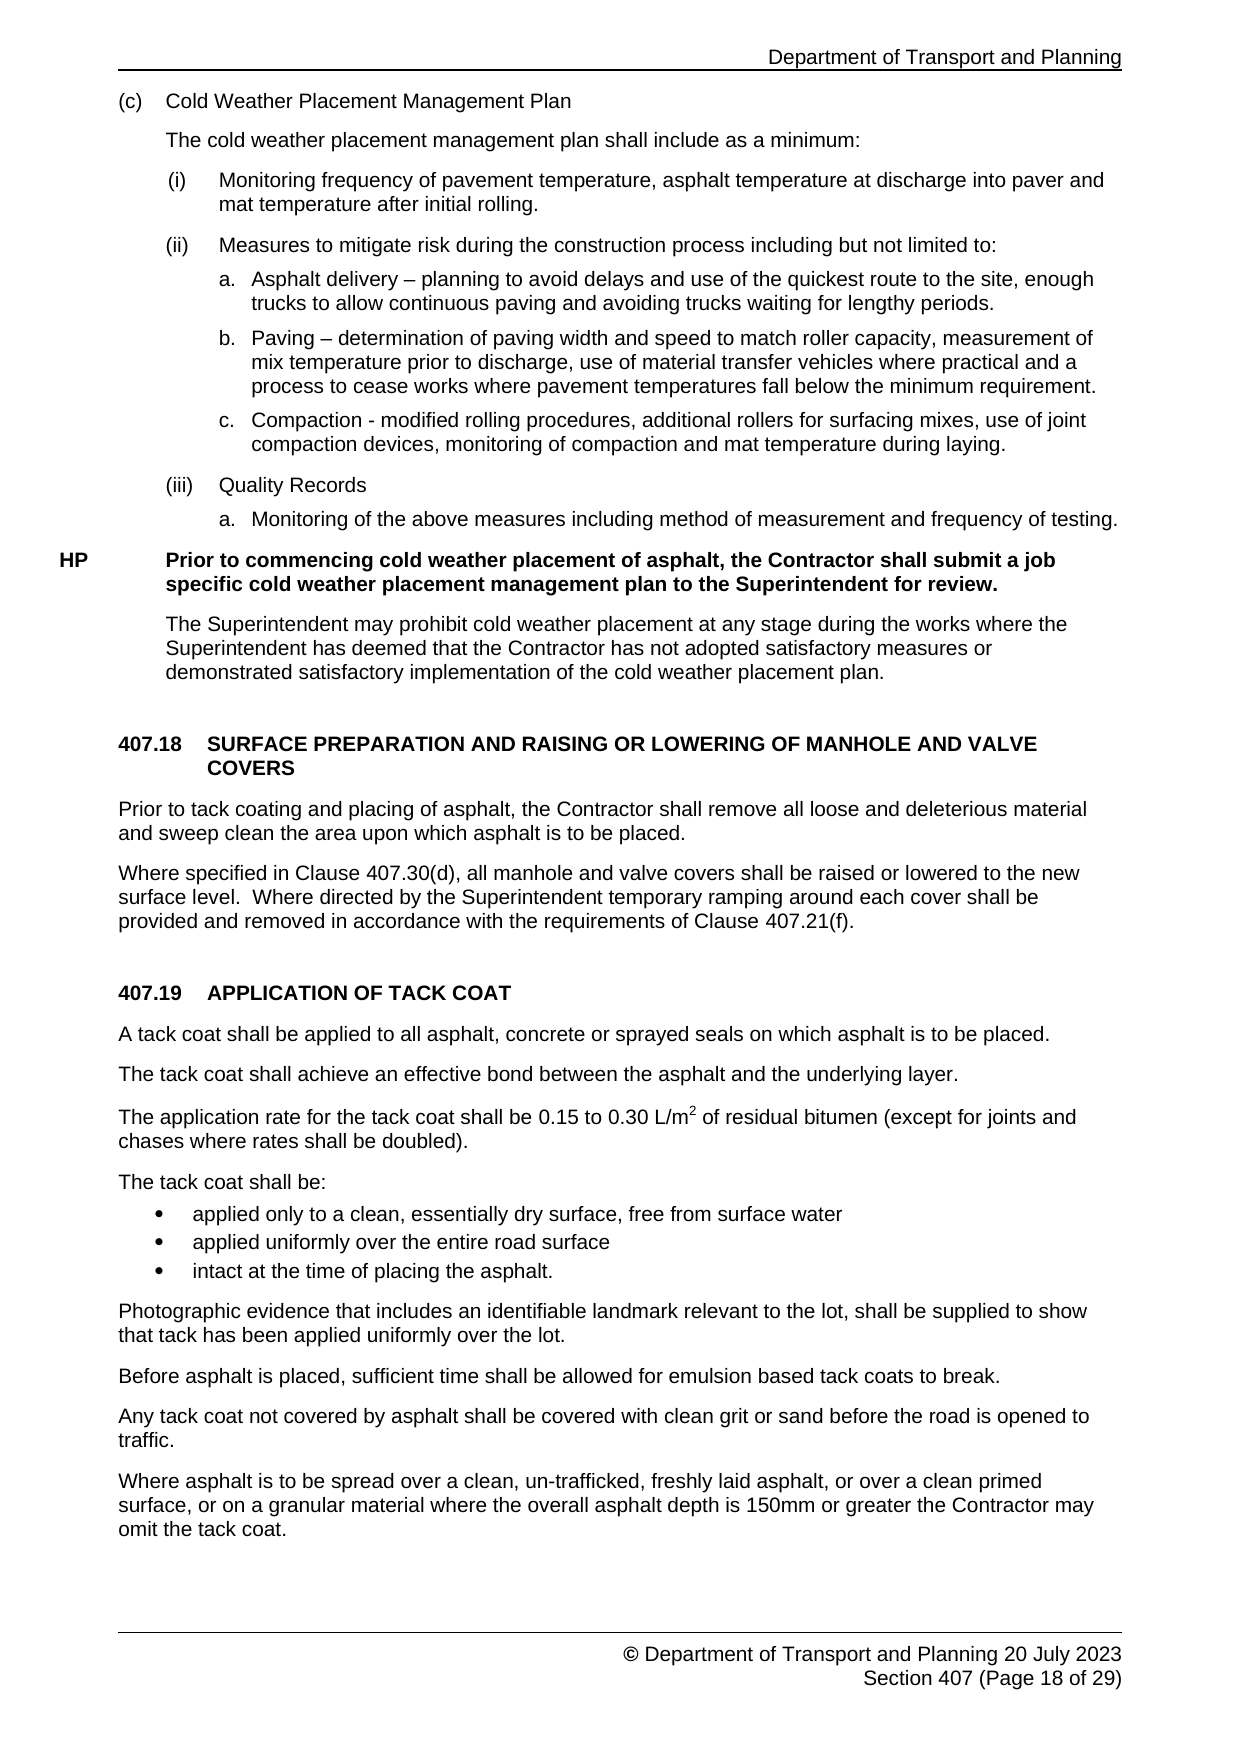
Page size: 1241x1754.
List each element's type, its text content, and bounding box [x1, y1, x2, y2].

list Measures to mitigate risk during the construction process including but not limited to: [165, 233, 1122, 257]
text Any tack coat not covered by asphalt shall be covered with clean grit or sand before the road is opened to traffic. [118, 1404, 1122, 1452]
subtitle 407.19 APPLICATION OF TACK COAT [118, 981, 1122, 1005]
text The application rate for the tack coat shall be 0.15 to 0.30 L/m2 of residual bitumen (except for joints and chases where rates shall be doubled). [118, 1103, 1122, 1153]
list The Superintendent may prohibit cold weather placement at any stage during the works where the Superintendent has deemed that the Contractor has not adopted satisfactory measures or demonstrated satisfactory implementation of the cold weather placement plan. [165, 612, 1122, 684]
text Prior to tack coating and placing of asphalt, the Contractor shall remove all loose and deleterious material and sweep clean the area upon which asphalt is to be placed. [118, 796, 1122, 844]
text Where specified in Clause 407.30(d), all manhole and valve covers shall be raised or lowered to the new surface level. Where directed by the Superintendent temporary ramping around each cover shall be provided and removed in accordance with the requirements of Clause 407.21(f). [118, 861, 1122, 933]
list applied only to a clean, essentially dry surface, free from surface water [155, 1202, 1122, 1226]
text Before asphalt is placed, sufficient time shall be allowed for emulsion based tack coats to break. [118, 1364, 1122, 1388]
list Monitoring frequency of pavement temperature, asphalt temperature at discharge into paver and mat temperature after initial rolling. [168, 168, 1122, 216]
list Quality Records [165, 472, 1122, 496]
text The tack coat shall achieve an effective bond between the asphalt and the underlying layer. [118, 1062, 1122, 1086]
text Where asphalt is to be spread over a clean, un-trafficked, freshly laid asphalt, or over a clean primed surface, or on a granular material where the overall asphalt depth is 150mm or greater the Contractor may omit the tack coat. [118, 1469, 1122, 1541]
list Paving – determination of paving width and speed to match roller capacity, measurement of mix temperature prior to discharge, use of material transfer vehicles where practical and a process to cease works where pavement temperatures fall below the minimum requirement. [218, 326, 1122, 397]
list Asphalt delivery – planning to avoid delays and use of the quickest route to the site, enough trucks to allow continuous paving and avoiding trucks waiting for lengthy periods. [218, 267, 1122, 315]
list Compaction - modified rolling procedures, additional rollers for surfacing mixes, use of joint compaction devices, monitoring of compaction and mat temperature during laying. [218, 408, 1122, 456]
text The tack coat shall be: [118, 1170, 1122, 1194]
list Cold Weather Placement Management Plan [118, 89, 1122, 113]
list The cold weather placement management plan shall include as a minimum: [165, 128, 1122, 152]
text A tack coat shall be applied to all asphalt, concrete or sprayed seals on which asphalt is to be placed. [118, 1021, 1122, 1045]
list Monitoring of the above measures including method of measurement and frequency of testing. [218, 507, 1122, 531]
text HP Prior to commencing cold weather placement of asphalt, the Contractor shall submit a job specific cold weather placement management plan to the Superintendent for review. [59, 547, 1122, 595]
subtitle 407.18 SURFACE PREPARATION AND RAISING OR LOWERING OF MANHOLE AND VALVE COVERS [118, 732, 1122, 780]
list intact at the time of placing the asphalt. [155, 1258, 1122, 1282]
text Photographic evidence that includes an identifiable landmark relevant to the lot, shall be supplied to show that tack has been applied uniformly over the lot. [118, 1299, 1122, 1347]
list applied uniformly over the entire road surface [155, 1230, 1122, 1254]
